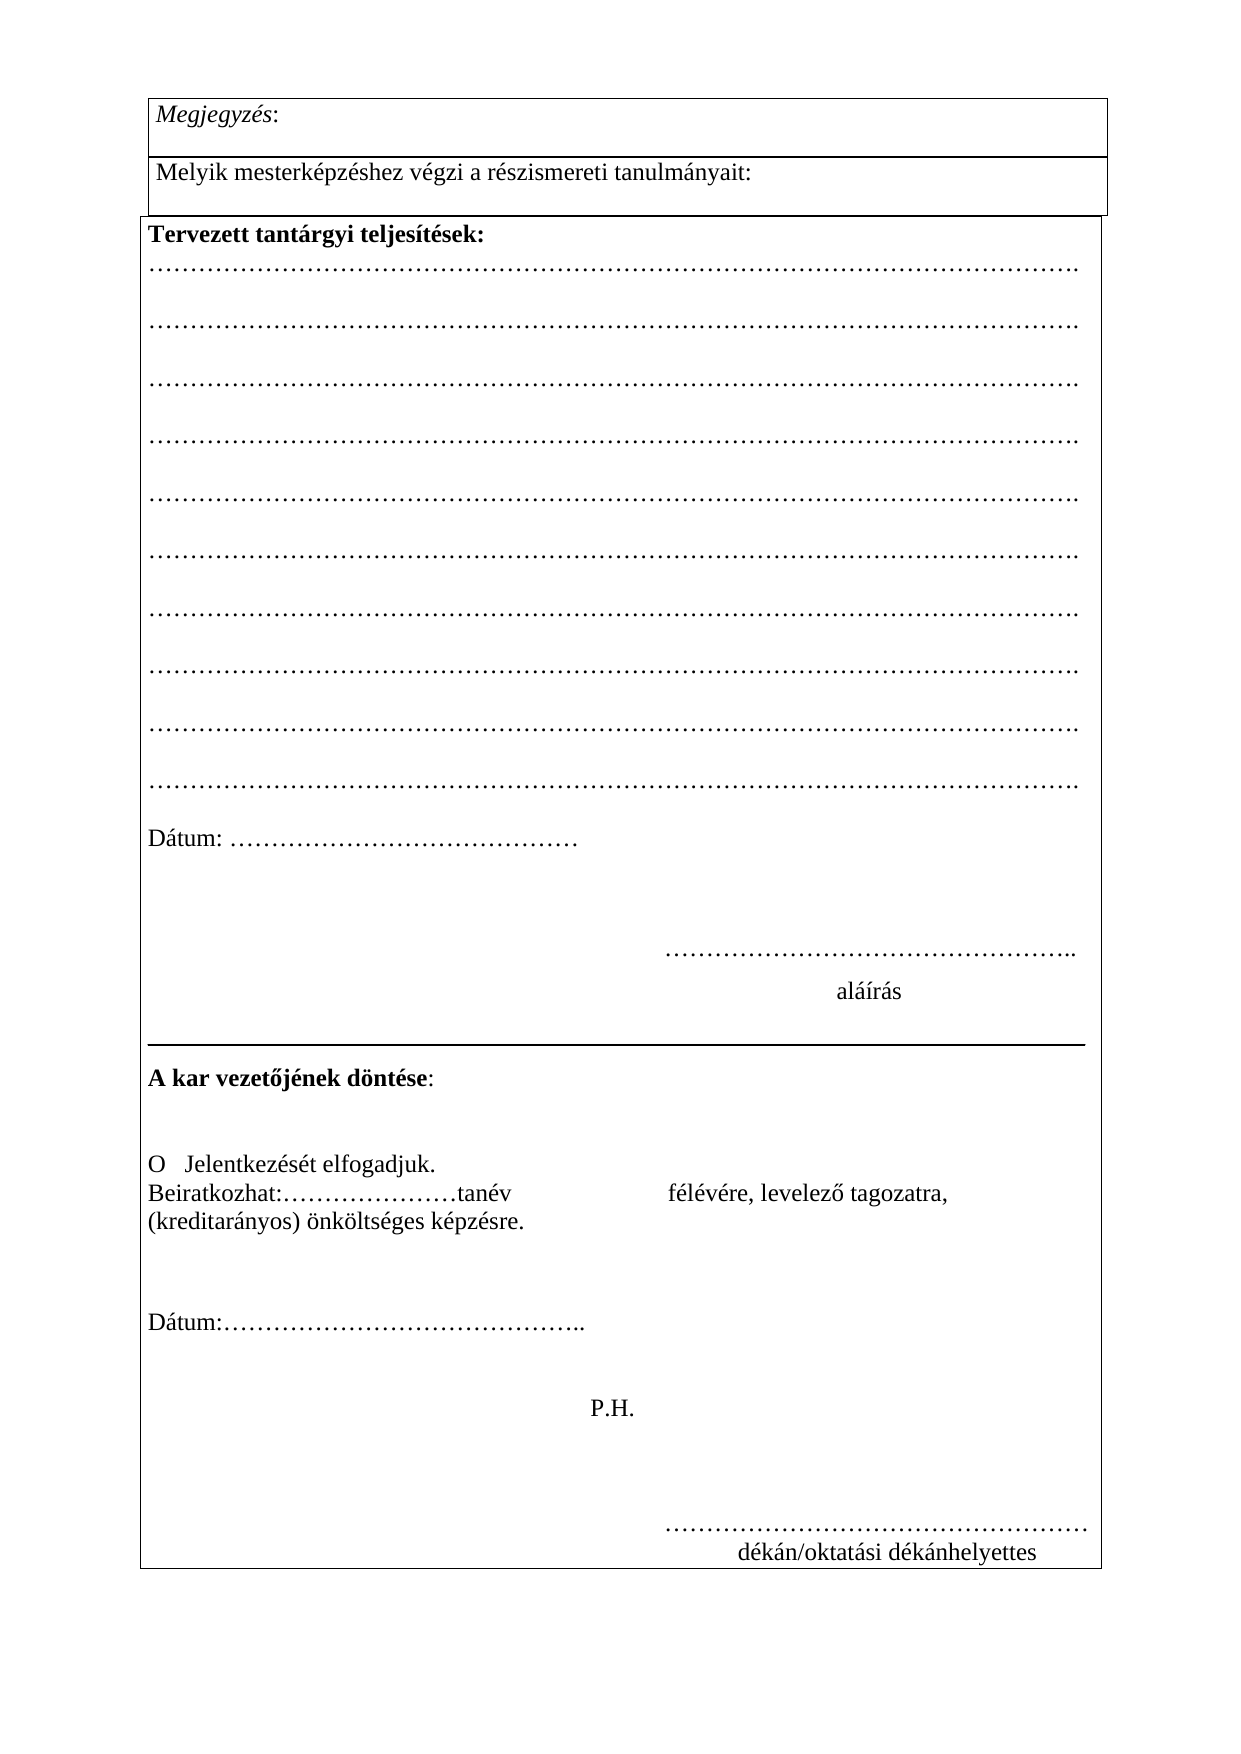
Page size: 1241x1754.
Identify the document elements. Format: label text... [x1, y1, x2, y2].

text Dátum: …………………………………… [141, 820, 1101, 852]
text ___________________________________________________________________________ [141, 1016, 1101, 1048]
text …………………………………………………………………………………………………. [141, 475, 1101, 507]
text A kar vezetőjének döntése: [141, 1059, 1101, 1091]
text dékán/oktatási dékánhelyettes [141, 1534, 1101, 1568]
text ………………………………………………………………………………………………….…………………………………………………………………………………………………. [141, 705, 1101, 794]
text …………………………………………………………………………………………………. [141, 302, 1101, 334]
text Tervezett tantárgyi teljesítések: [141, 217, 1101, 248]
text aláírás [141, 973, 1101, 1005]
text …………………………………………………………………………………………………. [141, 647, 1101, 679]
table_cell Megjegyzés: [149, 99, 1107, 156]
table_cell Melyik mesterképzéshez végzi a részismereti tanulmányait: [149, 158, 1107, 215]
text …………………………………………………………………………………………………. [141, 360, 1101, 392]
text P.H. [148, 1393, 1092, 1422]
text Dátum:…………………………………….. [148, 1307, 1092, 1336]
text …………………………………………………………………………………………………. [141, 590, 1101, 622]
text …………………………………………………………………………………………………. [141, 532, 1101, 564]
text ………………………………………….. [141, 930, 1101, 962]
text …………………………………………… [148, 1508, 1092, 1534]
text O Jelentkezését elfogadjuk. [141, 1146, 1101, 1178]
text …………………………………………………………………………………………………. [148, 248, 1092, 277]
text Beiratkozhat:…………………tanév félévére, levelező tagozatra, (kreditarányos) önköltséges képzésre. [148, 1178, 1092, 1235]
text …………………………………………………………………………………………………. [141, 417, 1101, 449]
